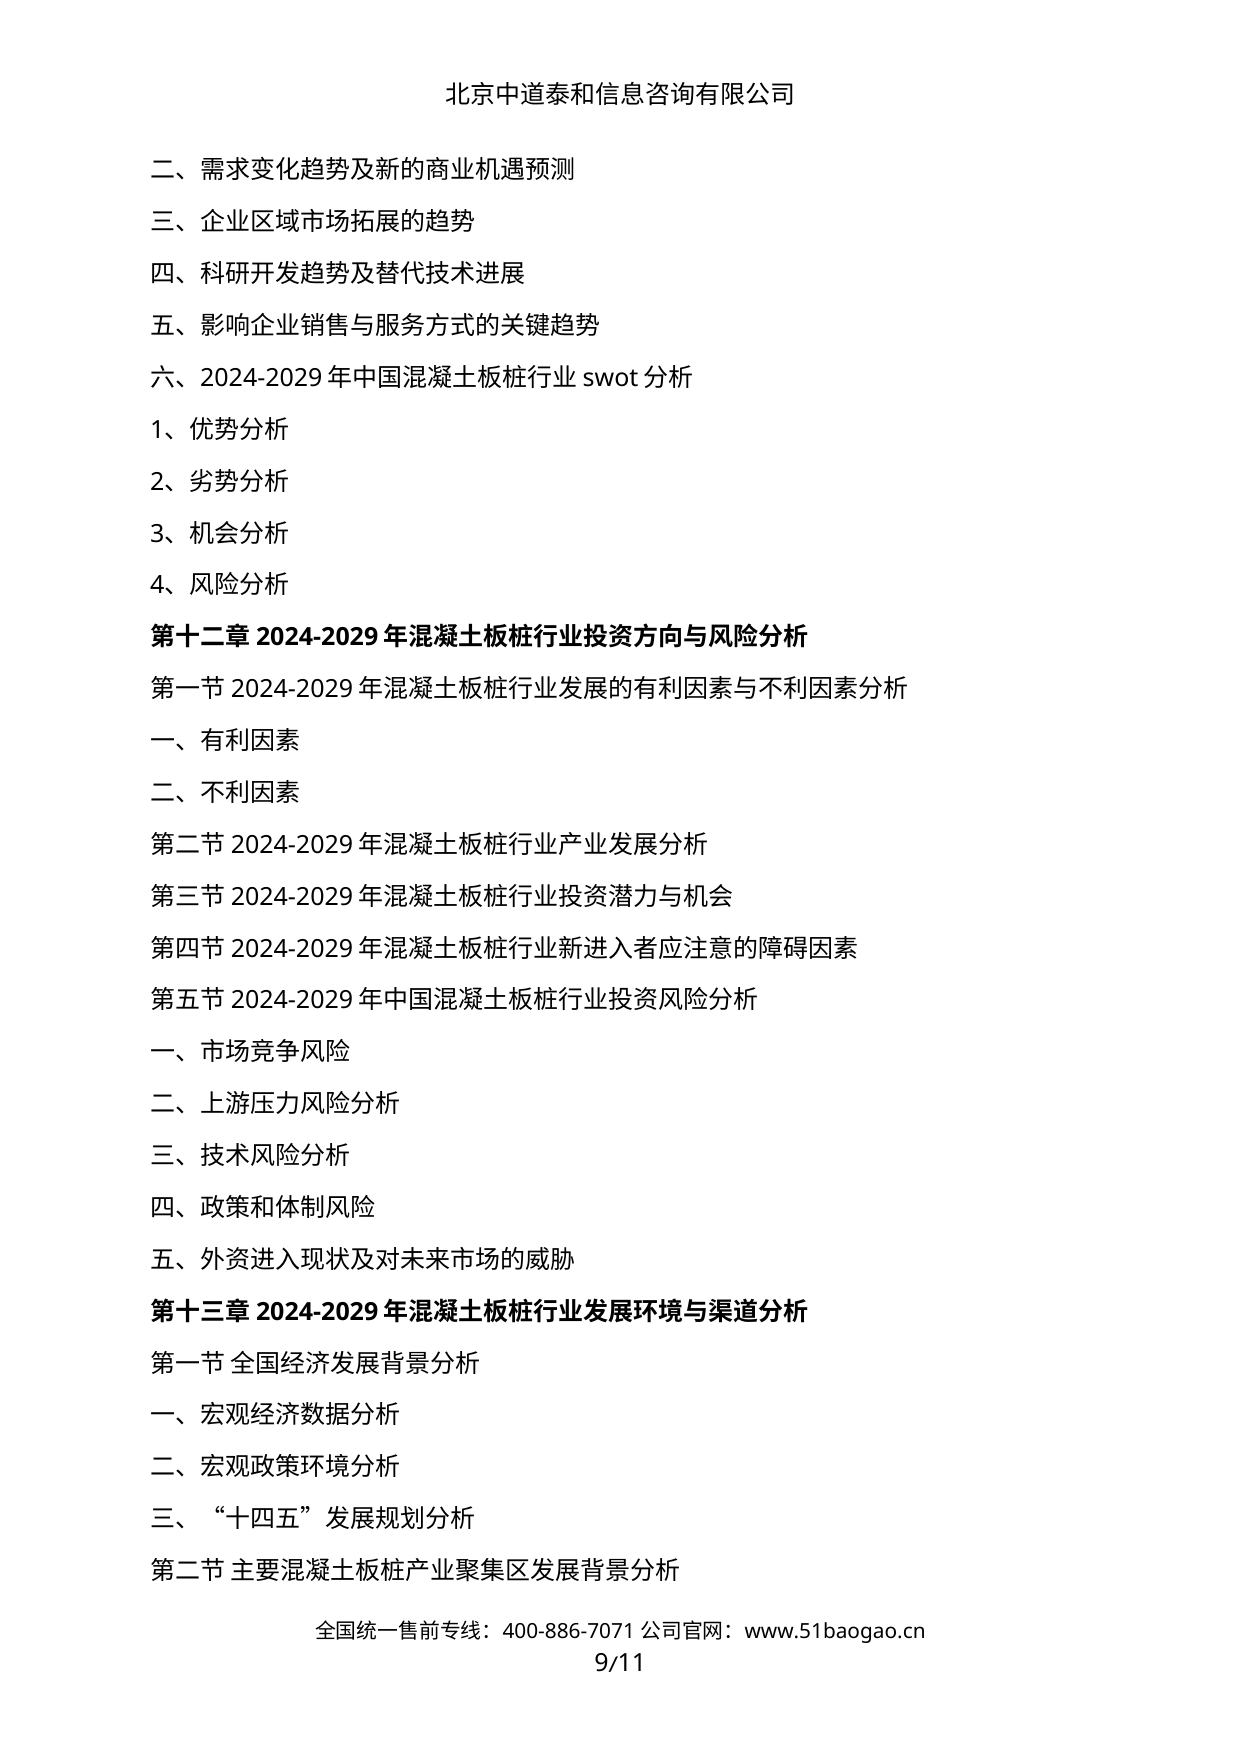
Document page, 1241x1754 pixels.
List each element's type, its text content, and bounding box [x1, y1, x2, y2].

text 一、市场竞争风险 [150, 1032, 1090, 1068]
text 四、政策和体制风险 [150, 1187, 1090, 1224]
text 六、2024-2029年中国混凝土板桩行业swot分析 [150, 357, 1090, 394]
text 五、影响企业销售与服务方式的关键趋势 [150, 306, 1090, 342]
text 第十二章 2024-2029年混凝土板桩行业投资方向与风险分析 [150, 617, 1090, 653]
text 1、优势分析 [150, 409, 1090, 446]
text 3、机会分析 [150, 513, 1090, 549]
text 二、不利因素 [150, 772, 1090, 809]
text 第一节 2024-2029年混凝土板桩行业发展的有利因素与不利因素分析 [150, 669, 1090, 705]
text 一、有利因素 [150, 721, 1090, 757]
text 第十三章 2024-2029年混凝土板桩行业发展环境与渠道分析 [150, 1291, 1090, 1327]
text 四、科研开发趋势及替代技术进展 [150, 254, 1090, 290]
text 2、劣势分析 [150, 461, 1090, 497]
text 五、外资进入现状及对未来市场的威胁 [150, 1239, 1090, 1276]
text 4、风险分析 [150, 565, 1090, 601]
text 第一节 全国经济发展背景分析 [150, 1343, 1090, 1379]
text 第三节 2024-2029年混凝土板桩行业投资潜力与机会 [150, 876, 1090, 912]
text 三、“十四五”发展规划分析 [150, 1499, 1090, 1535]
text 二、宏观政策环境分析 [150, 1447, 1090, 1483]
text 一、宏观经济数据分析 [150, 1395, 1090, 1431]
text 第五节 2024-2029年中国混凝土板桩行业投资风险分析 [150, 980, 1090, 1016]
text 二、需求变化趋势及新的商业机遇预测 [150, 150, 1090, 186]
text 二、上游压力风险分析 [150, 1084, 1090, 1120]
text 第四节 2024-2029年混凝土板桩行业新进入者应注意的障碍因素 [150, 928, 1090, 964]
text 第二节 2024-2029年混凝土板桩行业产业发展分析 [150, 824, 1090, 861]
text 第二节 主要混凝土板桩产业聚集区发展背景分析 [150, 1551, 1090, 1587]
text 三、企业区域市场拓展的趋势 [150, 202, 1090, 238]
text 三、技术风险分析 [150, 1136, 1090, 1172]
